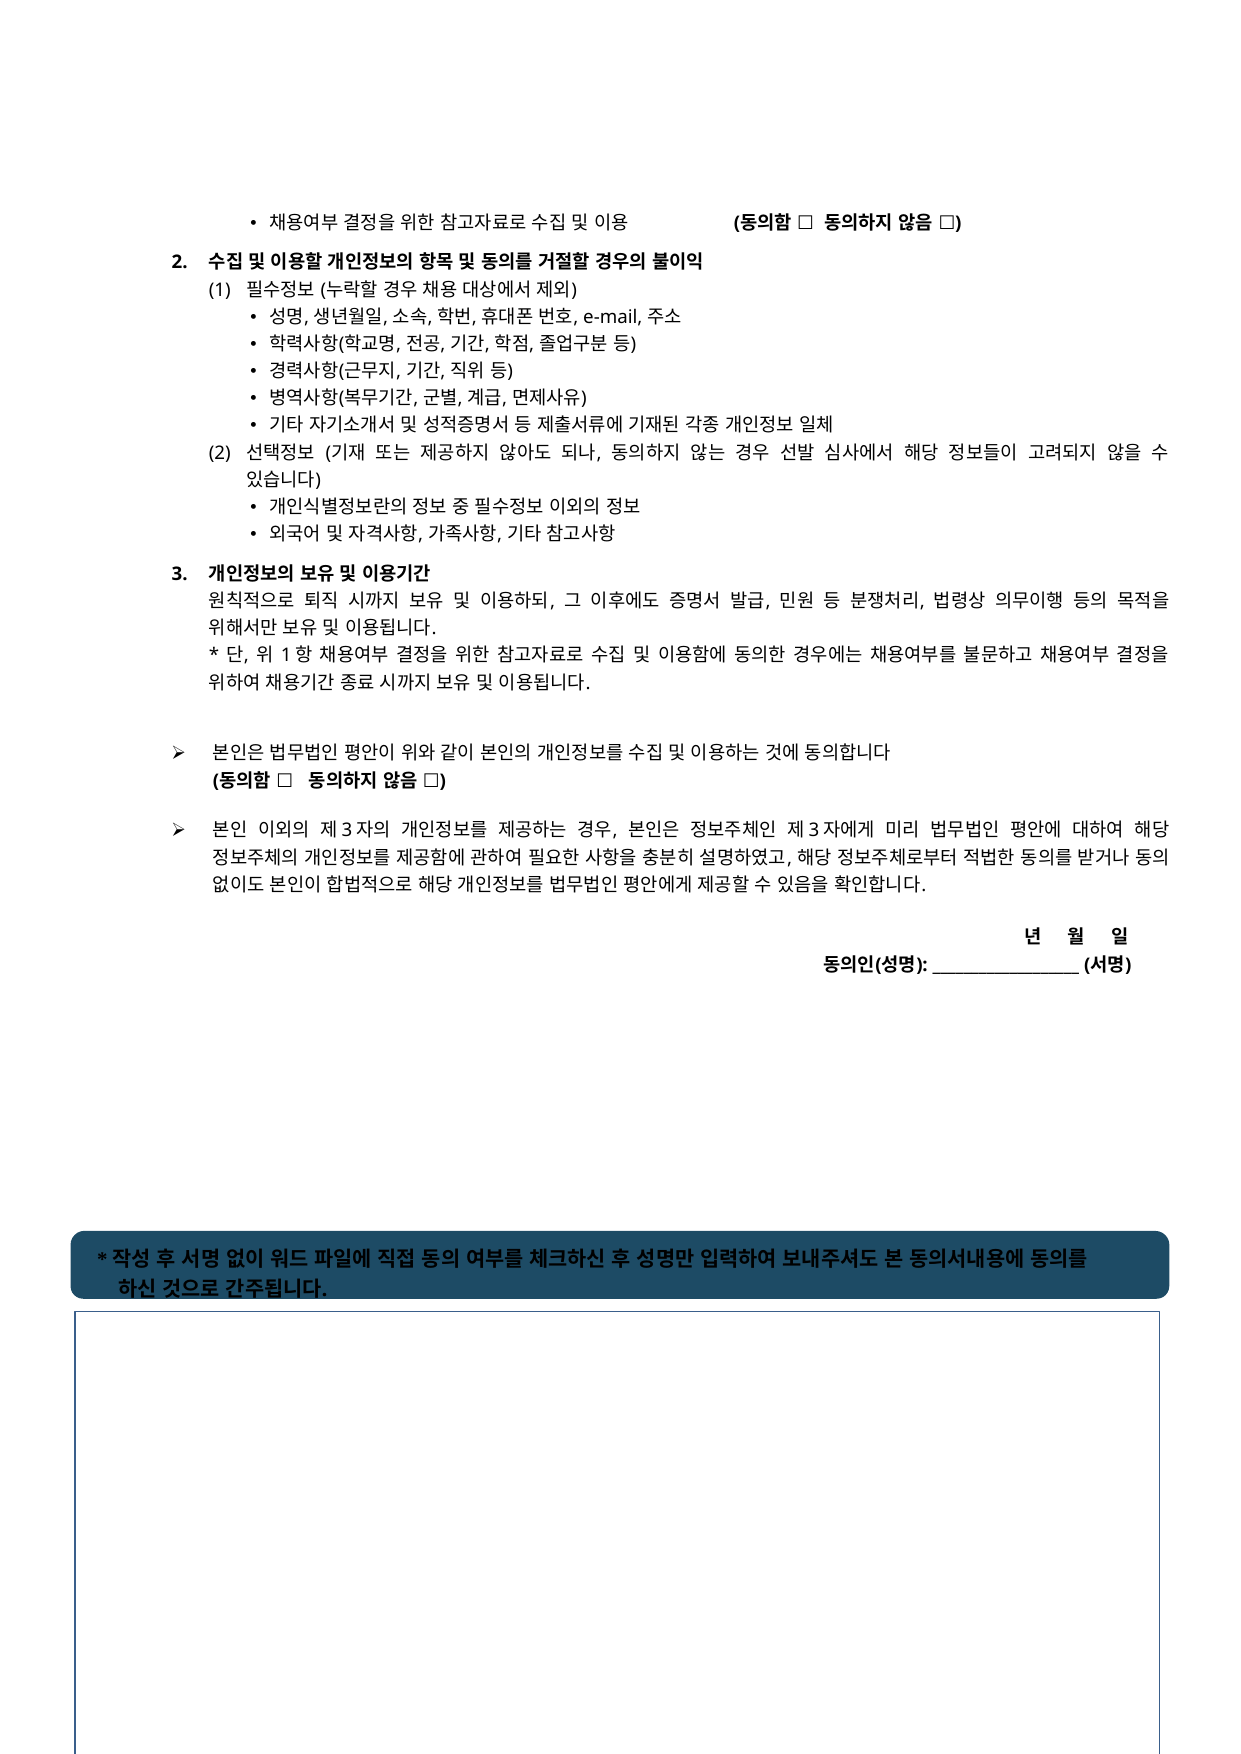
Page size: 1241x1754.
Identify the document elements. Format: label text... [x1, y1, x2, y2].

text * 작성 후 서명 없이 워드 파일에 직접 동의 여부를 체크하신 후 성명만 입력하여 보내주셔도 본 동의서내용에 동의를 하신 것으로 간주됩니다. [97, 1242, 1122, 1302]
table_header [118, 207, 1181, 1232]
